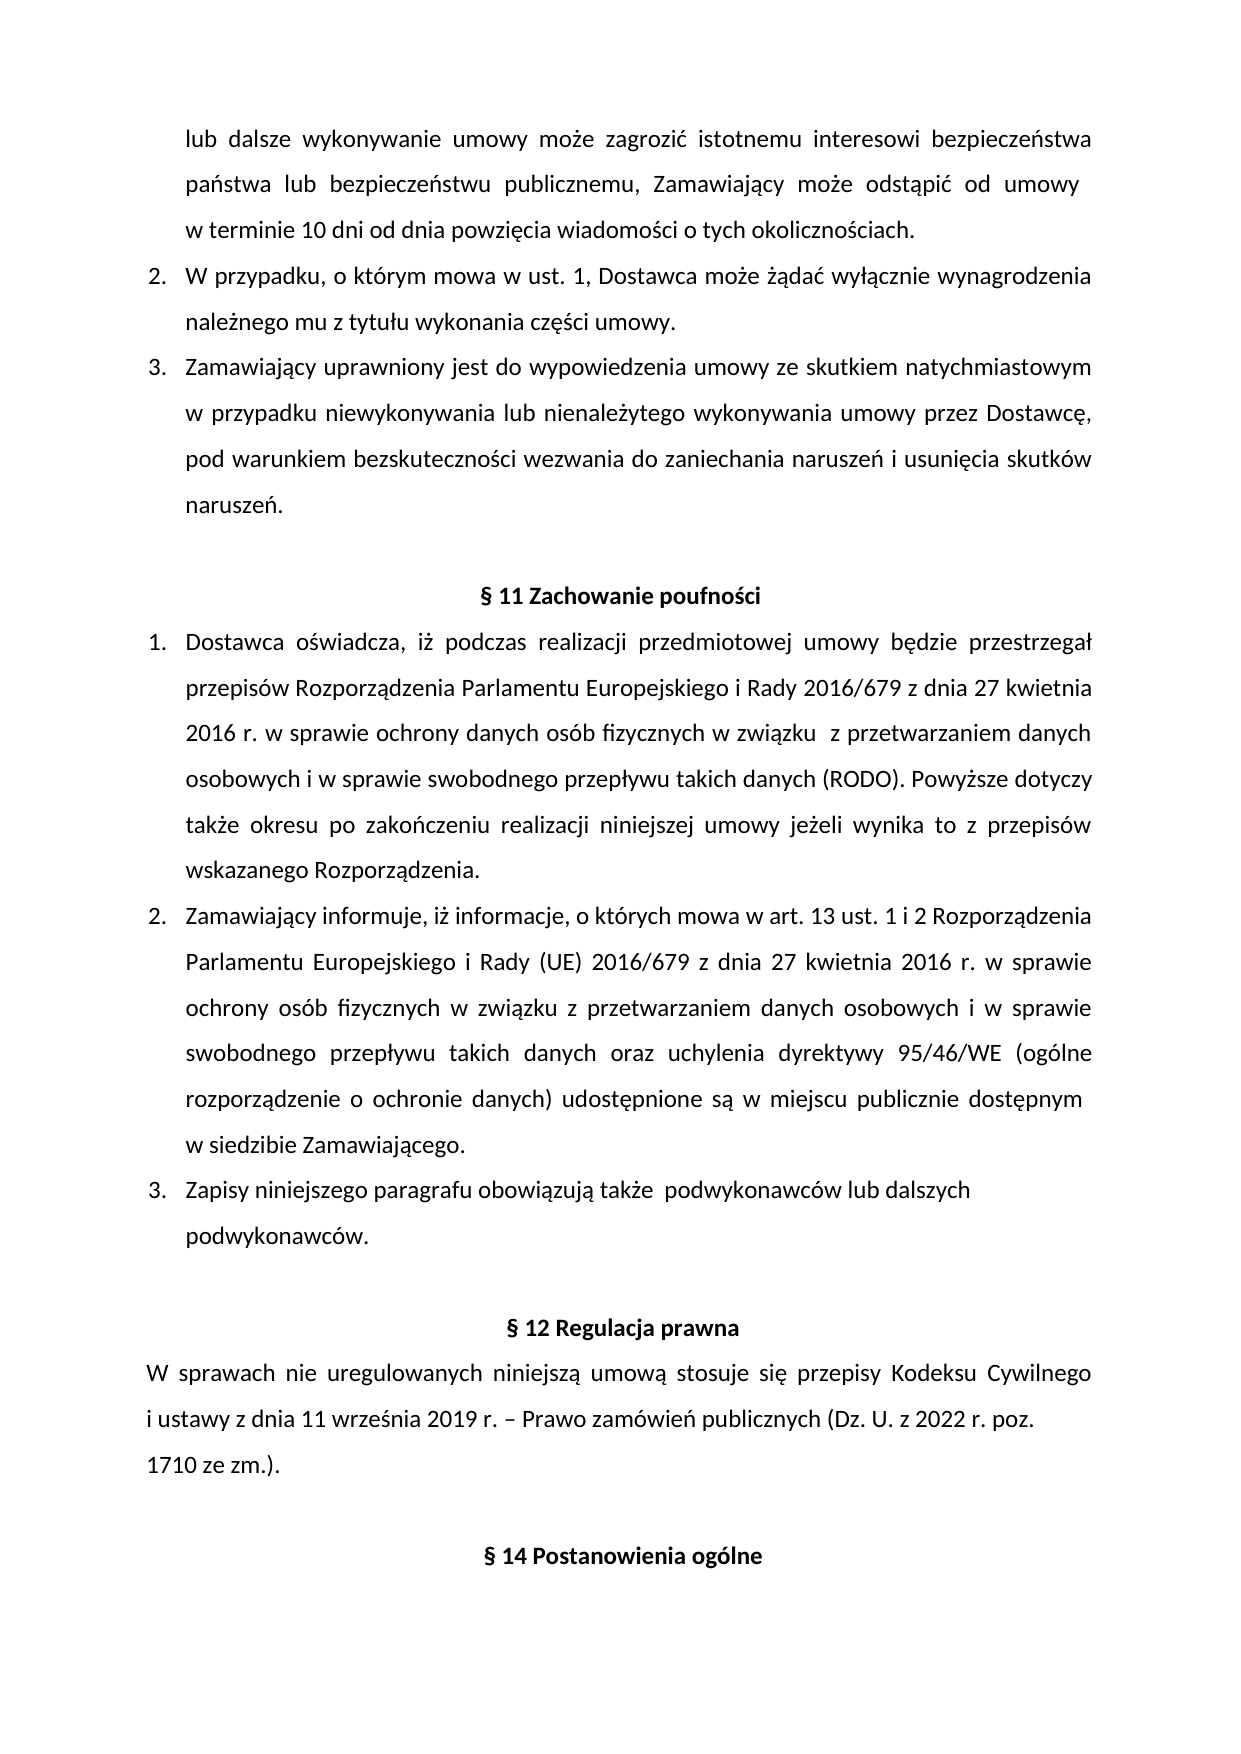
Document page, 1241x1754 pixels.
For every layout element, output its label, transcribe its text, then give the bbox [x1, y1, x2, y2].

text W sprawach nie uregulowanych niniejszą umową stosuje się przepisy Kodeksu Cywilnego i ustawy z dnia 11 września 2019 r. – Prawo zamówień publicznych (Dz. U. z 2022 r. poz. [146, 1358, 1093, 1434]
text § 14 Postanowienia ogólne [153, 1541, 1093, 1571]
list Zamawiający informuje, iż informacje, o których mowa w art. 13 ust. 1 i 2 Rozporządzenia Parlamentu Europejskiego i Rady (UE) 2016/679 z dnia 27 kwietnia 2016 r. w sprawie ochrony osób fizycznych w związku z przetwarzaniem danych osobowych i w sprawie swobodnego przepływu takich danych oraz uchylenia dyrektywy 95/46/WE (ogólne rozporządzenie o ochronie danych) udostępnione są w miejscu publicznie dostępnym w siedzibie Zamawiającego. [148, 900, 1093, 1159]
list W przypadku, o którym mowa w ust. 1, Dostawca może żądać wyłącznie wynagrodzenia należnego mu z tytułu wykonania części umowy. [148, 260, 1093, 336]
text § 12 Regulacja prawna [153, 1312, 1093, 1342]
text § 11 Zachowanie poufności [148, 580, 1093, 611]
text 1710 ze zm.). [146, 1449, 1093, 1479]
list Dostawca oświadcza, iż podczas realizacji przedmiotowej umowy będzie przestrzegał przepisów Rozporządzenia Parlamentu Europejskiego i Rady 2016/679 z dnia 27 kwietnia 2016 r. w sprawie ochrony danych osób fizycznych w związku z przetwarzaniem danych osobowych i w sprawie swobodnego przepływu takich danych (RODO). Powyższe dotyczy także okresu po zakończeniu realizacji niniejszej umowy jeżeli wynika to z przepisów wskazanego Rozporządzenia. [148, 626, 1093, 885]
list Zapisy niniejszego paragrafu obowiązują także podwykonawców lub dalszych podwykonawców. [148, 1175, 1093, 1251]
list Zamawiający uprawniony jest do wypowiedzenia umowy ze skutkiem natychmiastowym w przypadku niewykonywania lub nienależytego wykonywania umowy przez Dostawcę, pod warunkiem bezskuteczności wezwania do zaniechania naruszeń i usunięcia skutków naruszeń. [148, 352, 1093, 519]
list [148, 123, 1093, 245]
